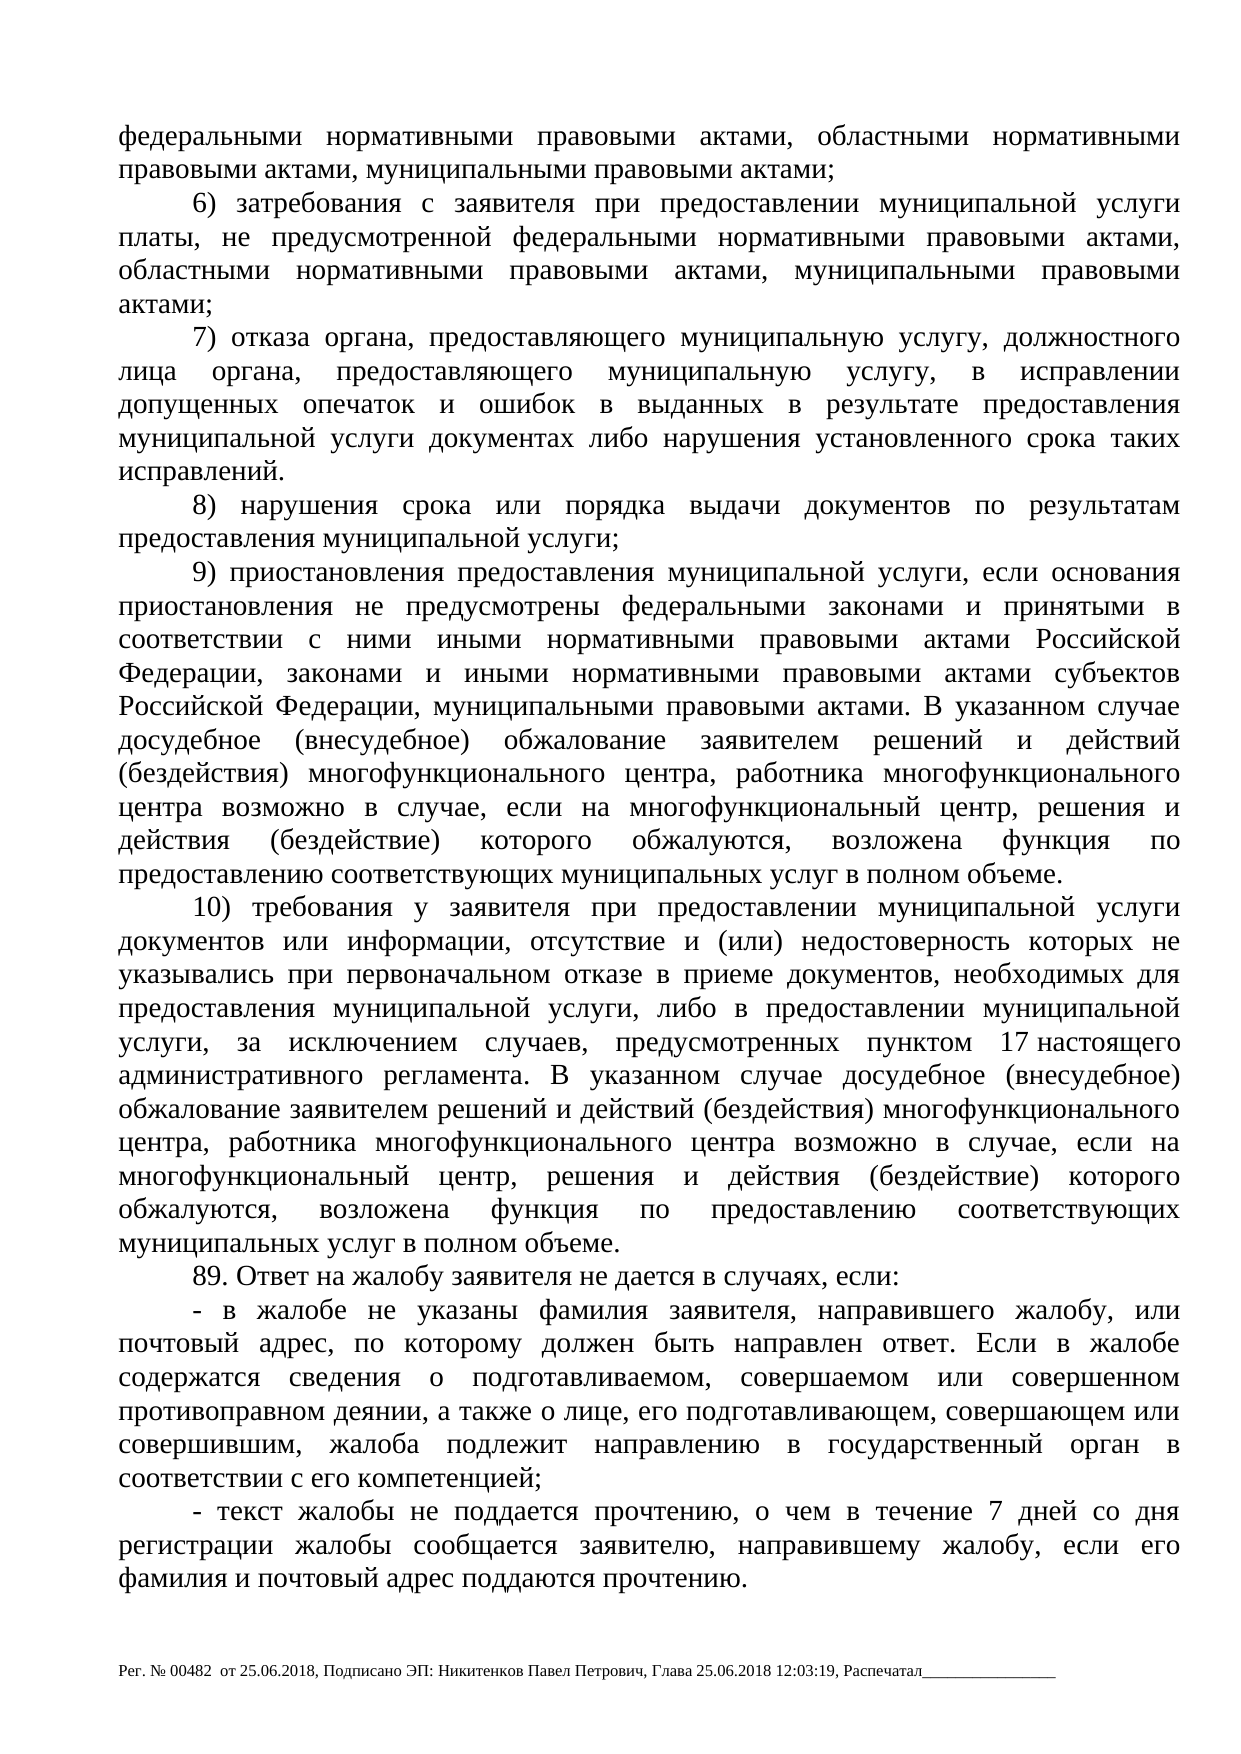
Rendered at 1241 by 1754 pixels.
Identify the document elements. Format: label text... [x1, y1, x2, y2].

text 7) отказа органа, предоставляющего муниципальную услугу, должностного лица органа, предоставляющего муниципальную услугу, в исправлении допущенных опечаток и ошибок в выданных в результате предоставления муниципальной услуги документах либо нарушения установленного срока таких исправлений. [118, 319, 1181, 487]
text 10) требования у заявителя при предоставлении муниципальной услуги документов или информации, отсутствие и (или) недостоверность которых не указывались при первоначальном отказе в приеме документов, необходимых для предоставления муниципальной услуги, либо в предоставлении муниципальной услуги, за исключением случаев, предусмотренных пунктом 17 настоящего административного регламента. В указанном случае досудебное (внесудебное) обжалование заявителем решений и действий (бездействия) многофункционального центра, работника многофункционального центра возможно в случае, если на многофункциональный центр, решения и действия (бездействие) которого обжалуются, возложена функция по предоставлению соответствующих муниципальных услуг в полном объеме. [118, 889, 1181, 1258]
text - текст жалобы не поддается прочтению, о чем в течение 7 дней со дня регистрации жалобы сообщается заявителю, направившему жалобу, если его фамилия и почтовый адрес поддаются прочтению. [118, 1493, 1181, 1594]
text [118, 118, 1181, 185]
text 9) приостановления предоставления муниципальной услуги, если основания приостановления не предусмотрены федеральными законами и принятыми в соответствии с ними иными нормативными правовыми актами Российской Федерации, законами и иными нормативными правовыми актами субъектов Российской Федерации, муниципальными правовыми актами. В указанном случае досудебное (внесудебное) обжалование заявителем решений и действий (бездействия) многофункционального центра, работника многофункционального центра возможно в случае, если на многофункциональный центр, решения и действия (бездействие) которого обжалуются, возложена функция по предоставлению соответствующих муниципальных услуг в полном объеме. [118, 554, 1181, 889]
text 8) нарушения срока или порядка выдачи документов по результатам предоставления муниципальной услуги; [118, 487, 1181, 554]
text 89. Ответ на жалобу заявителя не дается в случаях, если: [118, 1258, 1181, 1292]
text - в жалобе не указаны фамилия заявителя, направившего жалобу, или почтовый адрес, по которому должен быть направлен ответ. Если в жалобе содержатся сведения о подготавливаемом, совершаемом или совершенном противоправном деянии, а также о лице, его подготавливающем, совершающем или совершившим, жалоба подлежит направлению в государственный орган в соответствии с его компетенцией; [118, 1292, 1181, 1493]
text 6) затребования с заявителя при предоставлении муниципальной услуги платы, не предусмотренной федеральными нормативными правовыми актами, областными нормативными правовыми актами, муниципальными правовыми актами; [118, 185, 1181, 319]
